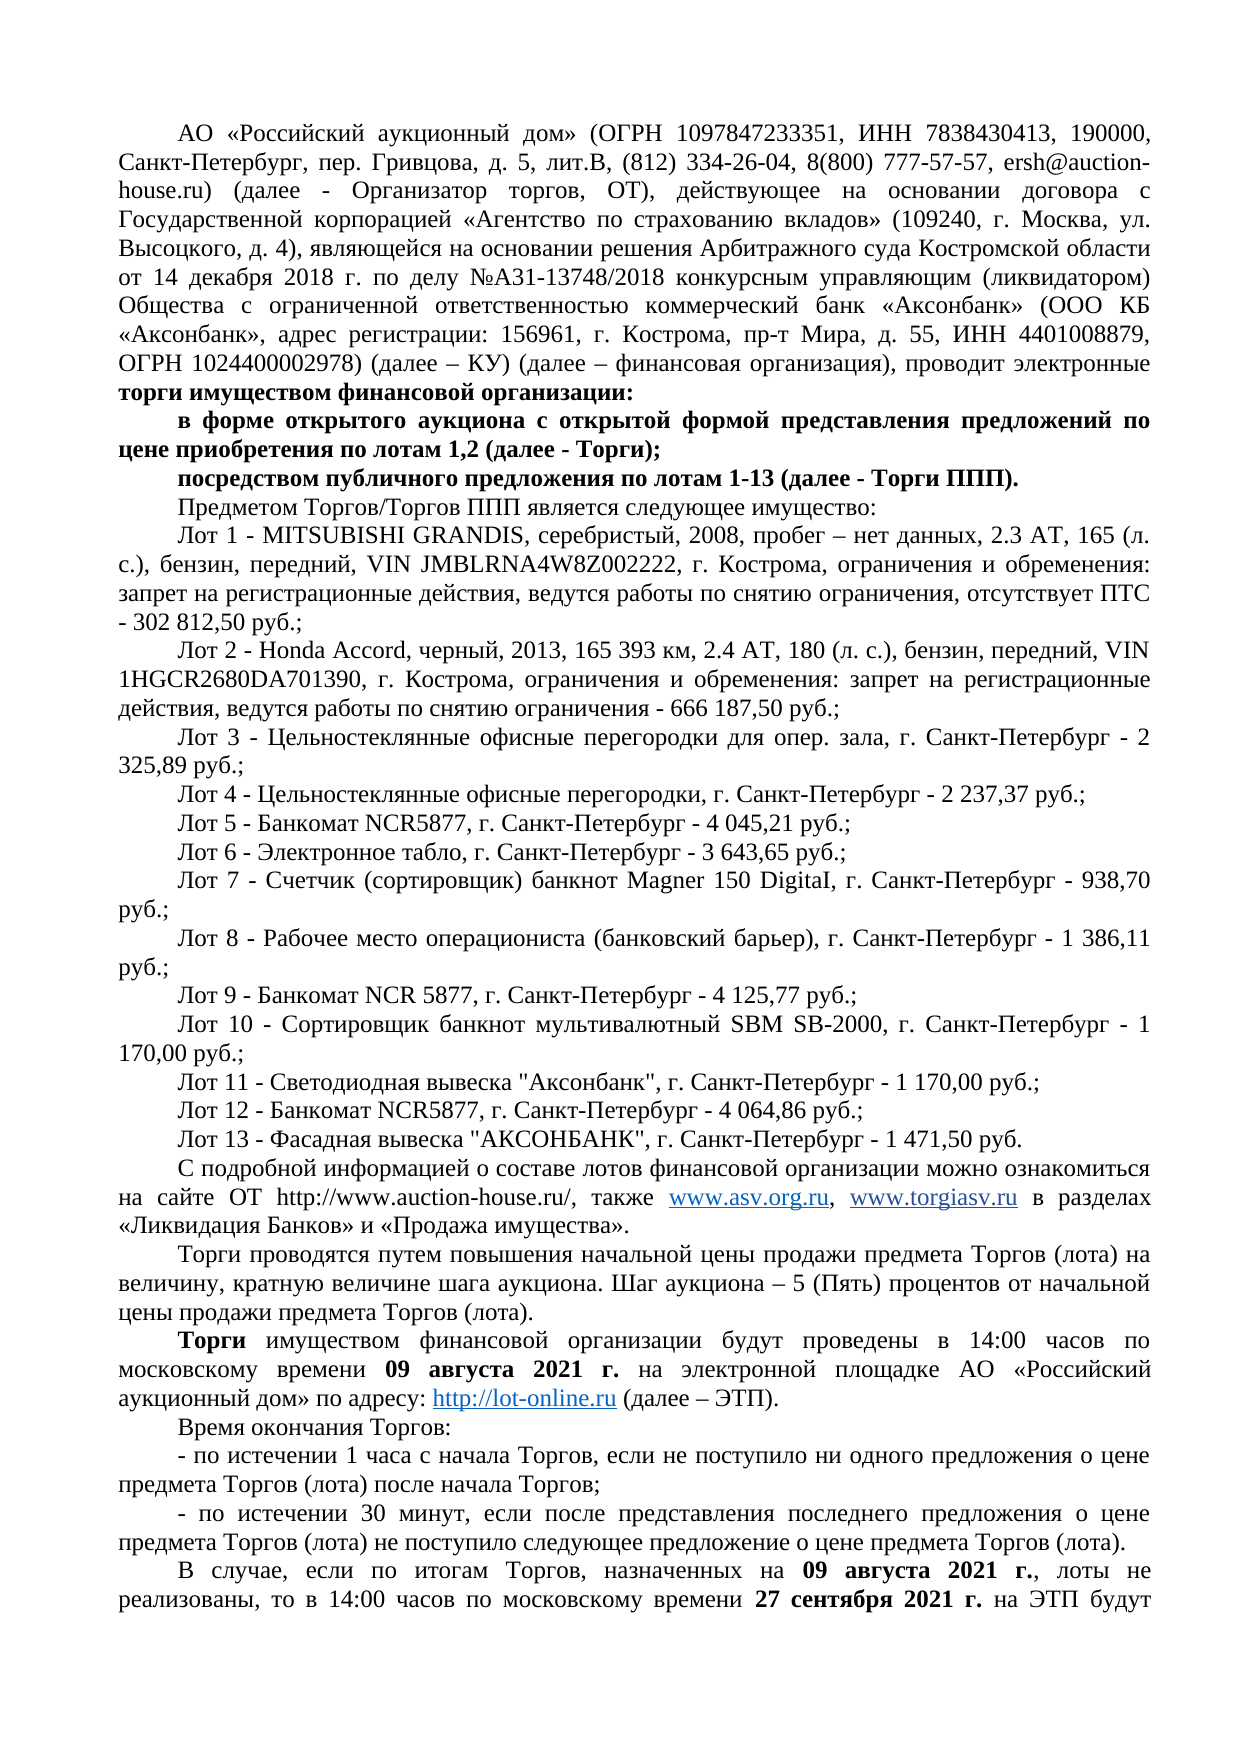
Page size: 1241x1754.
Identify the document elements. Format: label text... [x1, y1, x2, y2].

text С подробной информацией о составе лотов финансовой организации можно ознакомиться на сайте ОТ http://www.auction-house.ru/, также www.asv.org.ru, www.torgiasv.ru в разделах «Ликвидация Банков» и «Продажа имущества». [118, 1153, 1151, 1239]
text Лот 3 - Цельностеклянные офисные перегородки для опер. зала, г. Санкт-Петербург - 2 325,89 руб.; [118, 722, 1151, 779]
text Лот 5 - Банкомат NCR5877, г. Санкт-Петербург - 4 045,21 руб.; [118, 808, 1151, 837]
text АО «Российский аукционный дом» (ОГРН 1097847233351, ИНН 7838430413, 190000, Санкт-Петербург, пер. Гривцова, д. 5, лит.В, (812) 334-26-04, 8(800) 777-57-57, ersh@auction-house.ru) (далее - Организатор торгов, ОТ), действующее на основании договора с Государственной корпорацией «Агентство по страхованию вкладов» (109240, г. Москва, ул. Высоцкого, д. 4), являющейся на основании решения Арбитражного суда Костромской области от 14 декабря 2018 г. по делу №А31-13748/2018 конкурсным управляющим (ликвидатором) Общества с ограниченной ответственностью коммерческий банк «Аксонбанк» (ООО КБ «Аксонбанк», адрес регистрации: 156961, г. Кострома, пр-т Мира, д. 55, ИНН 4401008879, ОГРН 1024400002978) (далее – КУ) (далее – финансовая организация), проводит электронные торги имуществом финансовой организации: [118, 118, 1151, 406]
text в форме открытого аукциона с открытой формой представления предложений по цене приобретения по лотам 1,2 (далее - Торги); [118, 406, 1151, 463]
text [118, 1556, 1151, 1613]
text Лот 9 - Банкомат NCR 5877, г. Санкт-Петербург - 4 125,77 руб.; [118, 981, 1151, 1009]
text Лот 10 - Сортировщик банкнот мультивалютный SBM SB-2000, г. Санкт-Петербург - 1 170,00 руб.; [118, 1009, 1151, 1067]
text Лот 12 - Банкомат NCR5877, г. Санкт-Петербург - 4 064,86 руб.; [118, 1096, 1151, 1124]
text Лот 8 - Рабочее место операциониста (банковский барьер), г. Санкт-Петербург - 1 386,11 руб.; [118, 923, 1151, 981]
text Лот 6 - Электронное табло, г. Санкт-Петербург - 3 643,65 руб.; [118, 837, 1151, 866]
text Лот 4 - Цельностеклянные офисные перегородки, г. Санкт-Петербург - 2 237,37 руб.; [118, 779, 1151, 808]
text Торги имуществом финансовой организации будут проведены в 14:00 часов по московскому времени 09 августа 2021 г. на электронной площадке АО «Российский аукционный дом» по адресу: http://lot-online.ru (далее – ЭТП). [118, 1326, 1151, 1412]
text - по истечении 30 минут, если после представления последнего предложения о цене предмета Торгов (лота) не поступило следующее предложение о цене предмета Торгов (лота). [118, 1498, 1151, 1556]
text Лот 13 - Фасадная вывеска "АКСОНБАНК", г. Санкт-Петербург - 1 471,50 руб. [118, 1124, 1151, 1153]
text - по истечении 1 часа с начала Торгов, если не поступило ни одного предложения о цене предмета Торгов (лота) после начала Торгов; [118, 1441, 1151, 1498]
text Лот 7 - Счетчик (сортировщик) банкнот Маgnеr 150 DigitаI, г. Санкт-Петербург - 938,70 руб.; [118, 866, 1151, 923]
text Время окончания Торгов: [118, 1412, 1151, 1441]
text посредством публичного предложения по лотам 1-13 (далее - Торги ППП). [118, 463, 1151, 492]
text Лот 2 - Honda Accord, черный, 2013, 165 393 км, 2.4 АТ, 180 (л. с.), бензин, передний, VIN 1HGCR2680DA701390, г. Кострома, ограничения и обременения: запрет на регистрационные действия, ведутся работы по снятию ограничения - 666 187,50 руб.; [118, 636, 1151, 722]
text Лот 1 - MITSUBISHI GRANDIS, серебристый, 2008, пробег – нет данных, 2.3 АТ, 165 (л. с.), бензин, передний, VIN JMBLRNA4W8Z002222, г. Кострома, ограничения и обременения: запрет на регистрационные действия, ведутся работы по снятию ограничения, отсутствует ПТС - 302 812,50 руб.; [118, 521, 1151, 636]
text Лот 11 - Светодиодная вывеска "Аксонбанк", г. Санкт-Петербург - 1 170,00 руб.; [118, 1067, 1151, 1096]
text Торги проводятся путем повышения начальной цены продажи предмета Торгов (лота) на величину, кратную величине шага аукциона. Шаг аукциона – 5 (Пять) процентов от начальной цены продажи предмета Торгов (лота). [118, 1239, 1151, 1326]
text Предметом Торгов/Торгов ППП является следующее имущество: [118, 492, 1151, 521]
